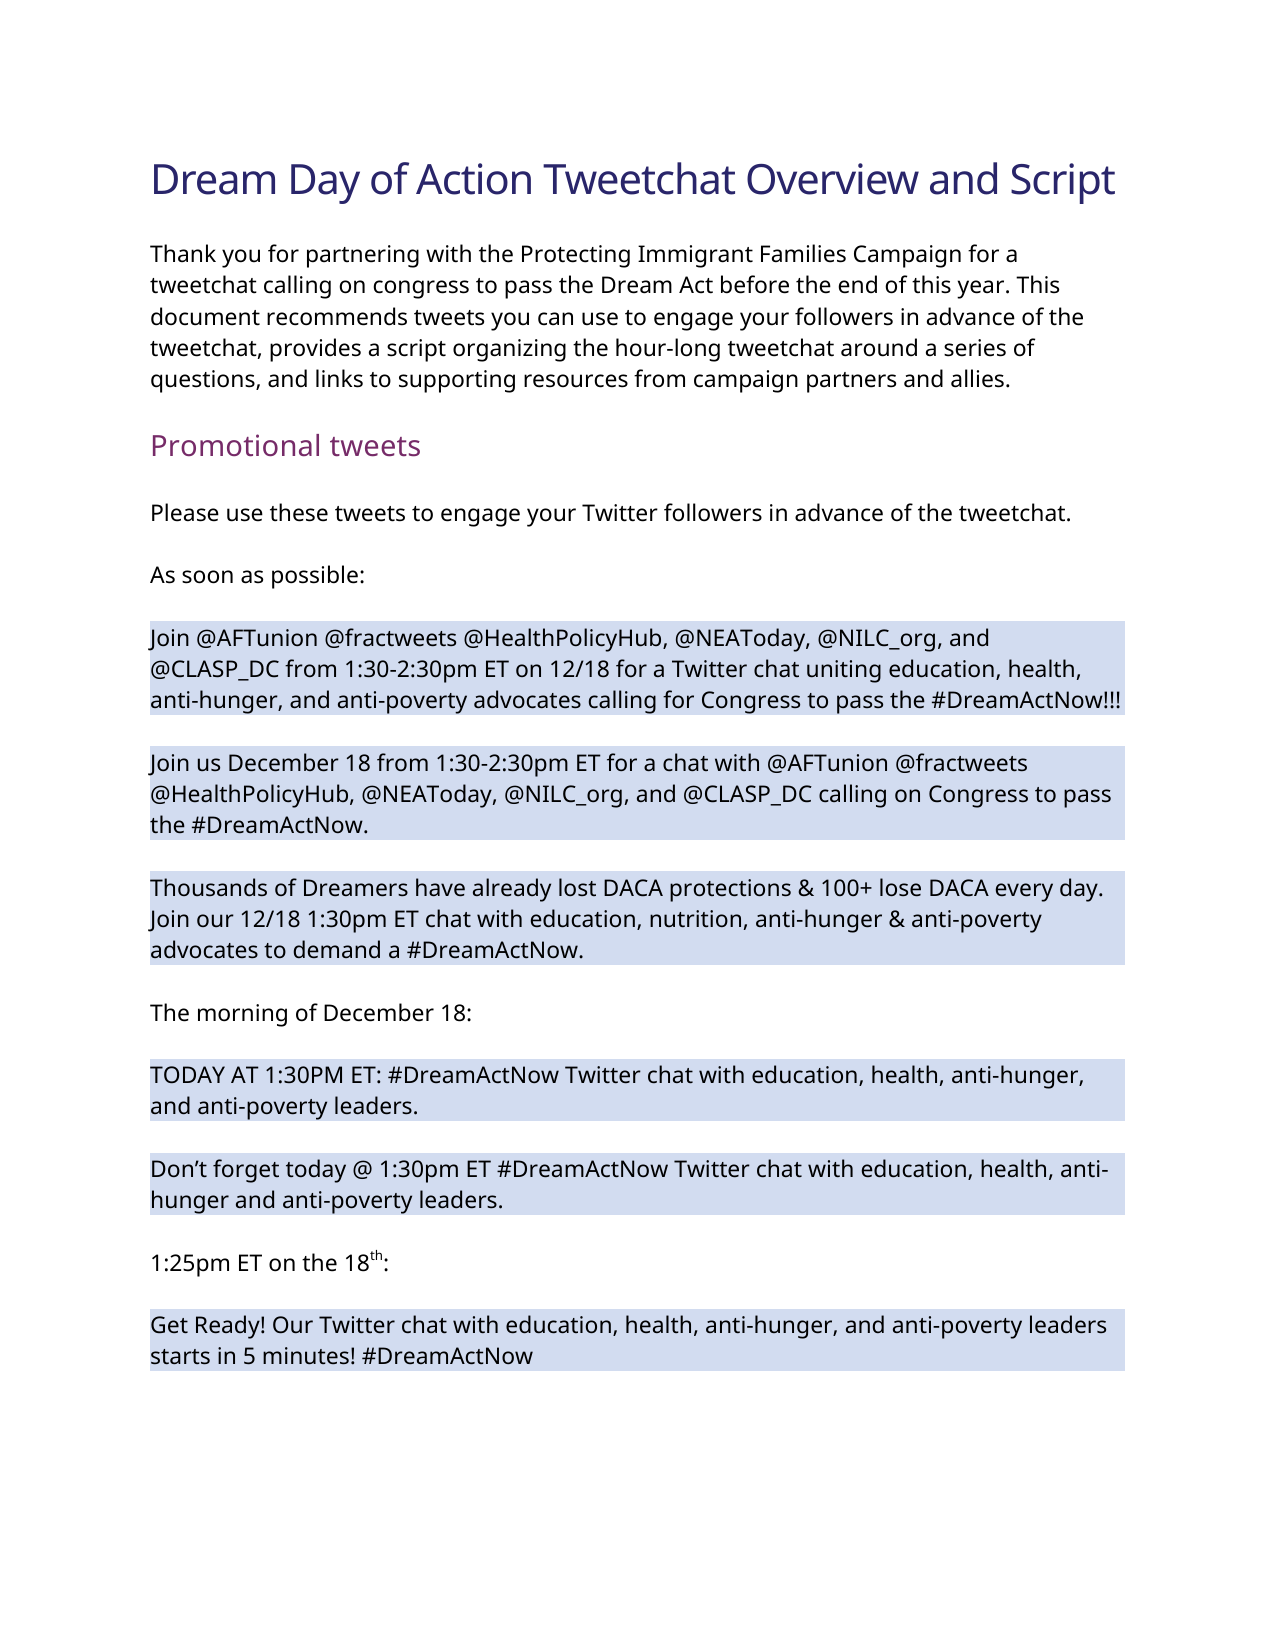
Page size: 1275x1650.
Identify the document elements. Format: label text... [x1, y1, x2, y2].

text As soon as possible: [150, 559, 1125, 590]
text The morning of December 18: [150, 996, 1125, 1028]
text Thank you for partnering with the Protecting Immigrant Families Campaign for a tweetchat calling on congress to pass the Dream Act before the end of this year. This document recommends tweets you can use to engage your followers in advance of the tweetchat, provides a script organizing the hour-long tweetchat around a series of questions, and links to supporting resources from campaign partners and allies. [150, 238, 1125, 394]
text Don’t forget today @ 1:30pm ET #DreamActNow Twitter chat with education, health, anti-hunger and anti-poverty leaders. [150, 1153, 1125, 1215]
text Join us December 18 from 1:30-2:30pm ET for a chat with @AFTunion @fractweets @HealthPolicyHub, @NEAToday, @NILC_org, and @CLASP_DC calling on Congress to pass the #DreamActNow. [150, 746, 1125, 840]
text Get Ready! Our Twitter chat with education, health, anti-hunger, and anti-poverty leaders starts in 5 minutes! #DreamActNow [150, 1309, 1125, 1371]
text Please use these tweets to engage your Twitter followers in advance of the tweetchat. [150, 496, 1125, 528]
title Dream Day of Action Tweetchat Overview and Script [150, 150, 1125, 207]
text TODAY AT 1:30PM ET: #DreamActNow Twitter chat with education, health, anti-hunger, and anti-poverty leaders. [150, 1059, 1125, 1121]
text Thousands of Dreamers have already lost DACA protections & 100+ lose DACA every day. Join our 12/18 1:30pm ET chat with education, nutrition, anti-hunger & anti-poverty advocates to demand a #DreamActNow. [150, 871, 1125, 965]
subtitle Promotional tweets [150, 426, 1125, 465]
text Join @AFTunion @fractweets @HealthPolicyHub, @NEAToday, @NILC_org, and @CLASP_DC from 1:30-2:30pm ET on 12/18 for a Twitter chat uniting education, health, anti-hunger, and anti-poverty advocates calling for Congress to pass the #DreamActNow!!! [150, 621, 1125, 715]
text 1:25pm ET on the 18th: [150, 1246, 1125, 1278]
